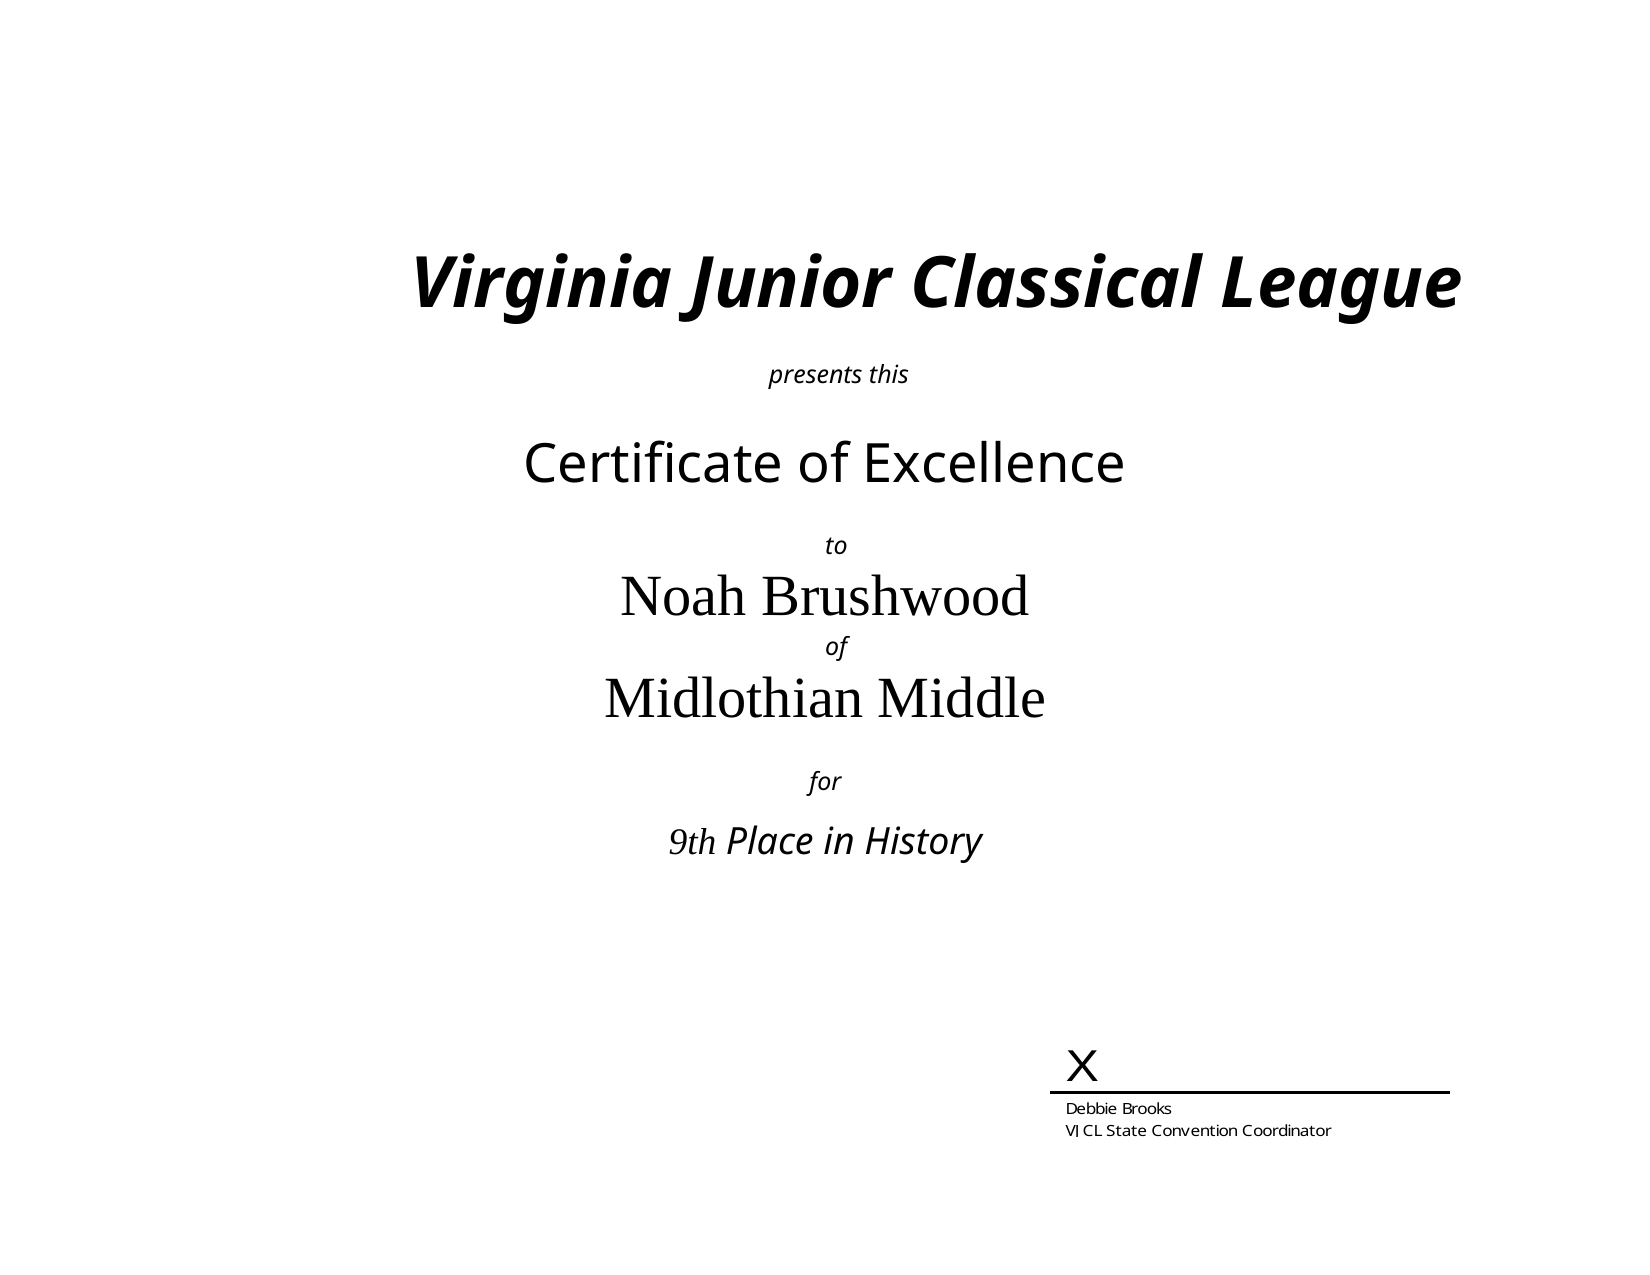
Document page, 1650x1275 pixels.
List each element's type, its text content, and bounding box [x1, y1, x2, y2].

text to [600, 527, 1500, 561]
text Midlothian Middle [150, 662, 1500, 729]
text Virginia Junior Classical League [375, 231, 1500, 328]
text presents this [150, 357, 1500, 391]
text 9th Place in History [150, 814, 1500, 865]
text for [150, 763, 1500, 797]
text Certificate of Excellence [150, 425, 1500, 498]
text Noah Brushwood [150, 561, 1500, 628]
text of [150, 628, 1500, 662]
